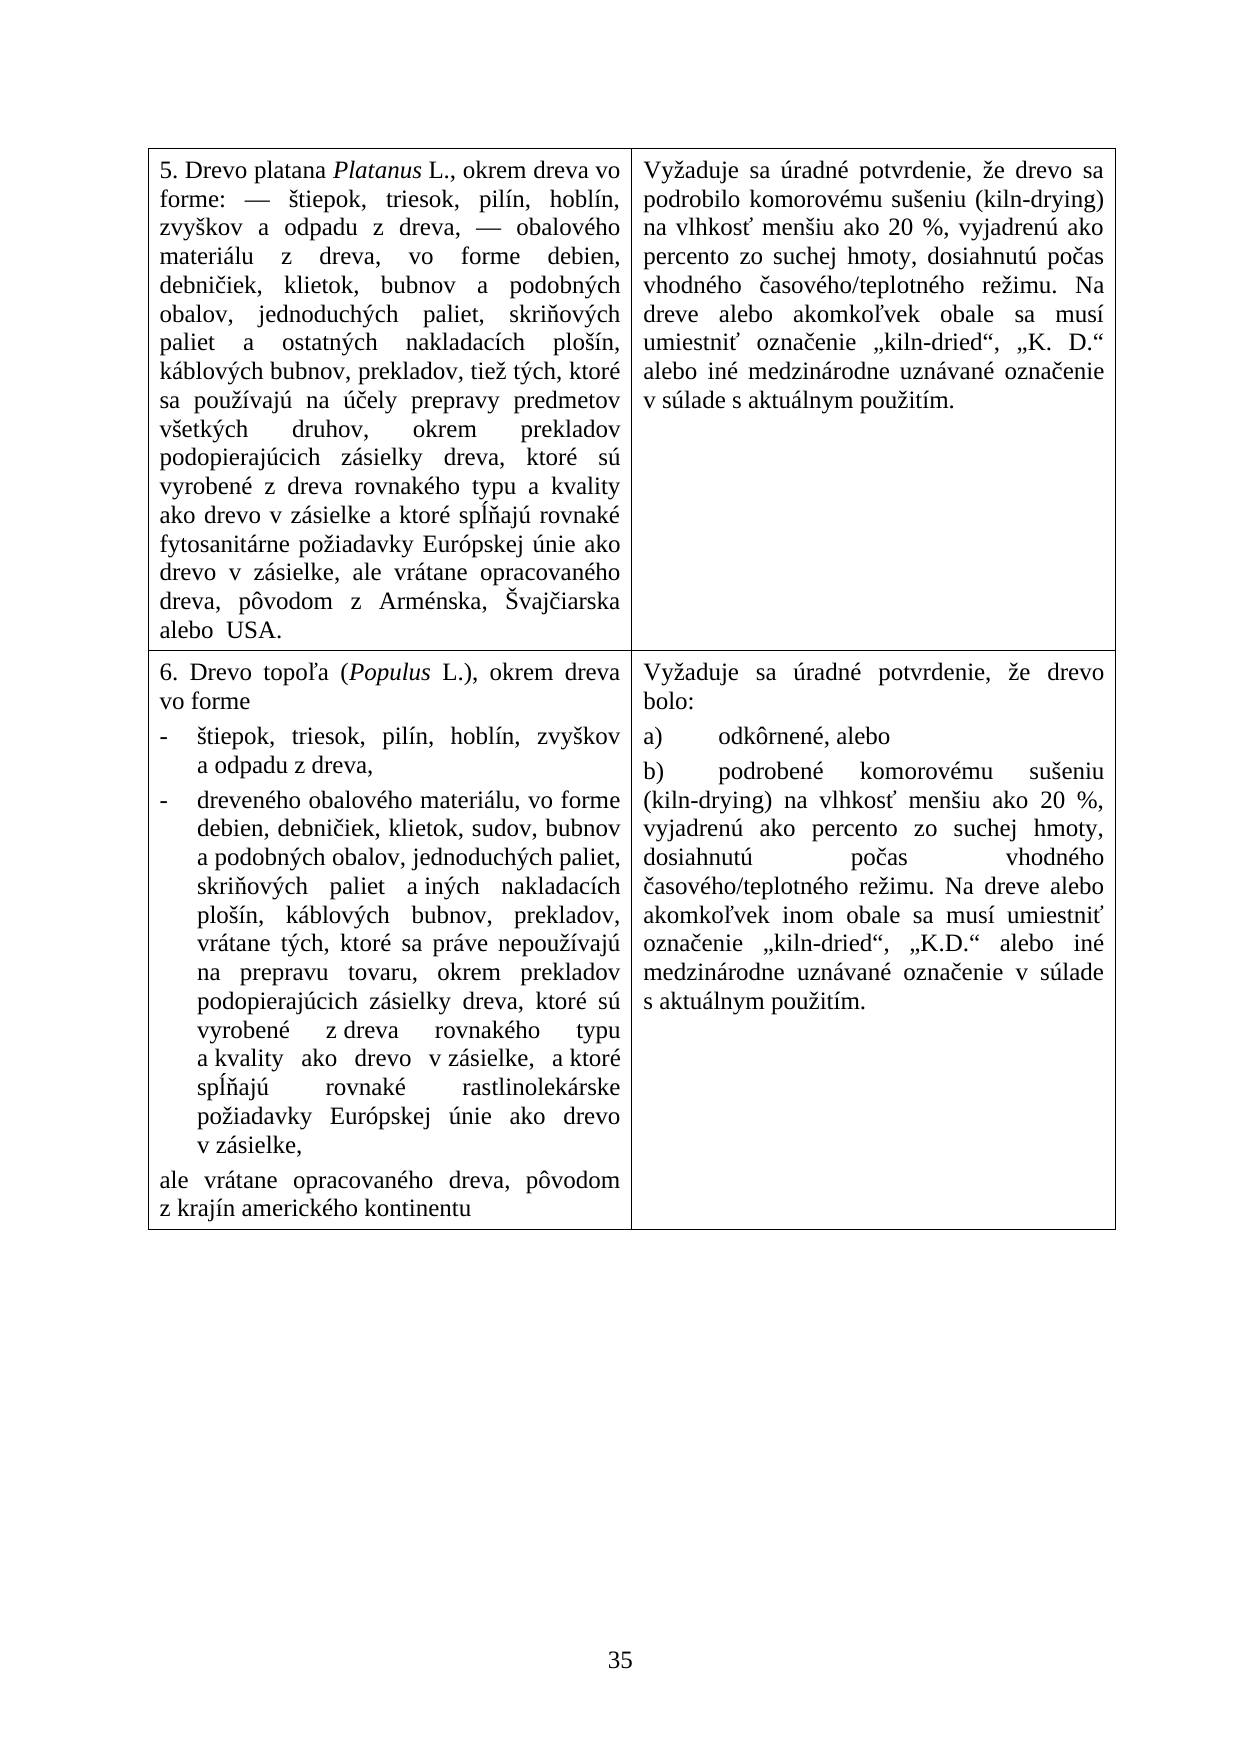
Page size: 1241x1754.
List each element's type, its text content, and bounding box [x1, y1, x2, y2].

table_cell 5. Drevo platana Platanus L., okrem dreva vo forme: — štiepok, triesok, pilín, hoblín, zvyškov a odpadu z dreva, — obalového materiálu z dreva, vo forme debien, debničiek, klietok, bubnov a podobných obalov, jednoduchých paliet, skriňových paliet a ostatných nakladacích plošín, káblových bubnov, prekladov, tiež tých, ktoré sa používajú na účely prepravy predmetov všetkých druhov, okrem prekladov podopierajúcich zásielky dreva, ktoré sú vyrobené z dreva rovnakého typu a kvality ako drevo v zásielke a ktoré spĺňajú rovnaké fytosanitárne požiadavky Európskej únie ako drevo v zásielke, ale vrátane opracovaného dreva, pôvodom z Arménska, Švajčiarska alebo USA. [149, 149, 631, 650]
table_cell 6. Drevo topoľa (Populus L.), okrem dreva vo forme štiepok, triesok, pilín, hoblín, zvyškov a odpadu z dreva, dreveného obalového materiálu, vo forme debien, debničiek, klietok, sudov, bubnov a podobných obalov, jednoduchých paliet, skriňových paliet a iných nakladacích plošín, káblových bubnov, prekladov, vrátane tých, ktoré sa práve nepoužívajú na prepravu tovaru, okrem prekladov podopierajúcich zásielky dreva, ktoré sú vyrobené z dreva rovnakého typu a kvality ako drevo v zásielke, a ktoré spĺňajú rovnaké rastlinolekárske požiadavky Európskej únie ako drevo v zásielke, ale vrátane opracovaného dreva, pôvodom z krajín amerického kontinentu [149, 651, 631, 1228]
table_cell Vyžaduje sa úradné potvrdenie, že drevo sa podrobilo komorovému sušeniu (kiln-drying) na vlhkosť menšiu ako 20 %, vyjadrenú ako percento zo suchej hmoty, dosiahnutú počas vhodného časového/teplotného režimu. Na dreve alebo akomkoľvek obale sa musí umiestniť označenie „kiln-dried“, „K. D.“ alebo iné medzinárodne uznávané označenie v súlade s aktuálnym použitím. [632, 149, 1115, 650]
table_cell Vyžaduje sa úradné potvrdenie, že drevo bolo: odkôrnené, alebo podrobené komorovému sušeniu (kiln-drying) na vlhkosť menšiu ako 20 %, vyjadrenú ako percento zo suchej hmoty, dosiahnutú počas vhodného časového/teplotného režimu. Na dreve alebo akomkoľvek inom obale sa musí umiestniť označenie „kiln-dried“, „K.D.“ alebo iné medzinárodne uznávané označenie v súlade s aktuálnym použitím. [632, 651, 1115, 1228]
